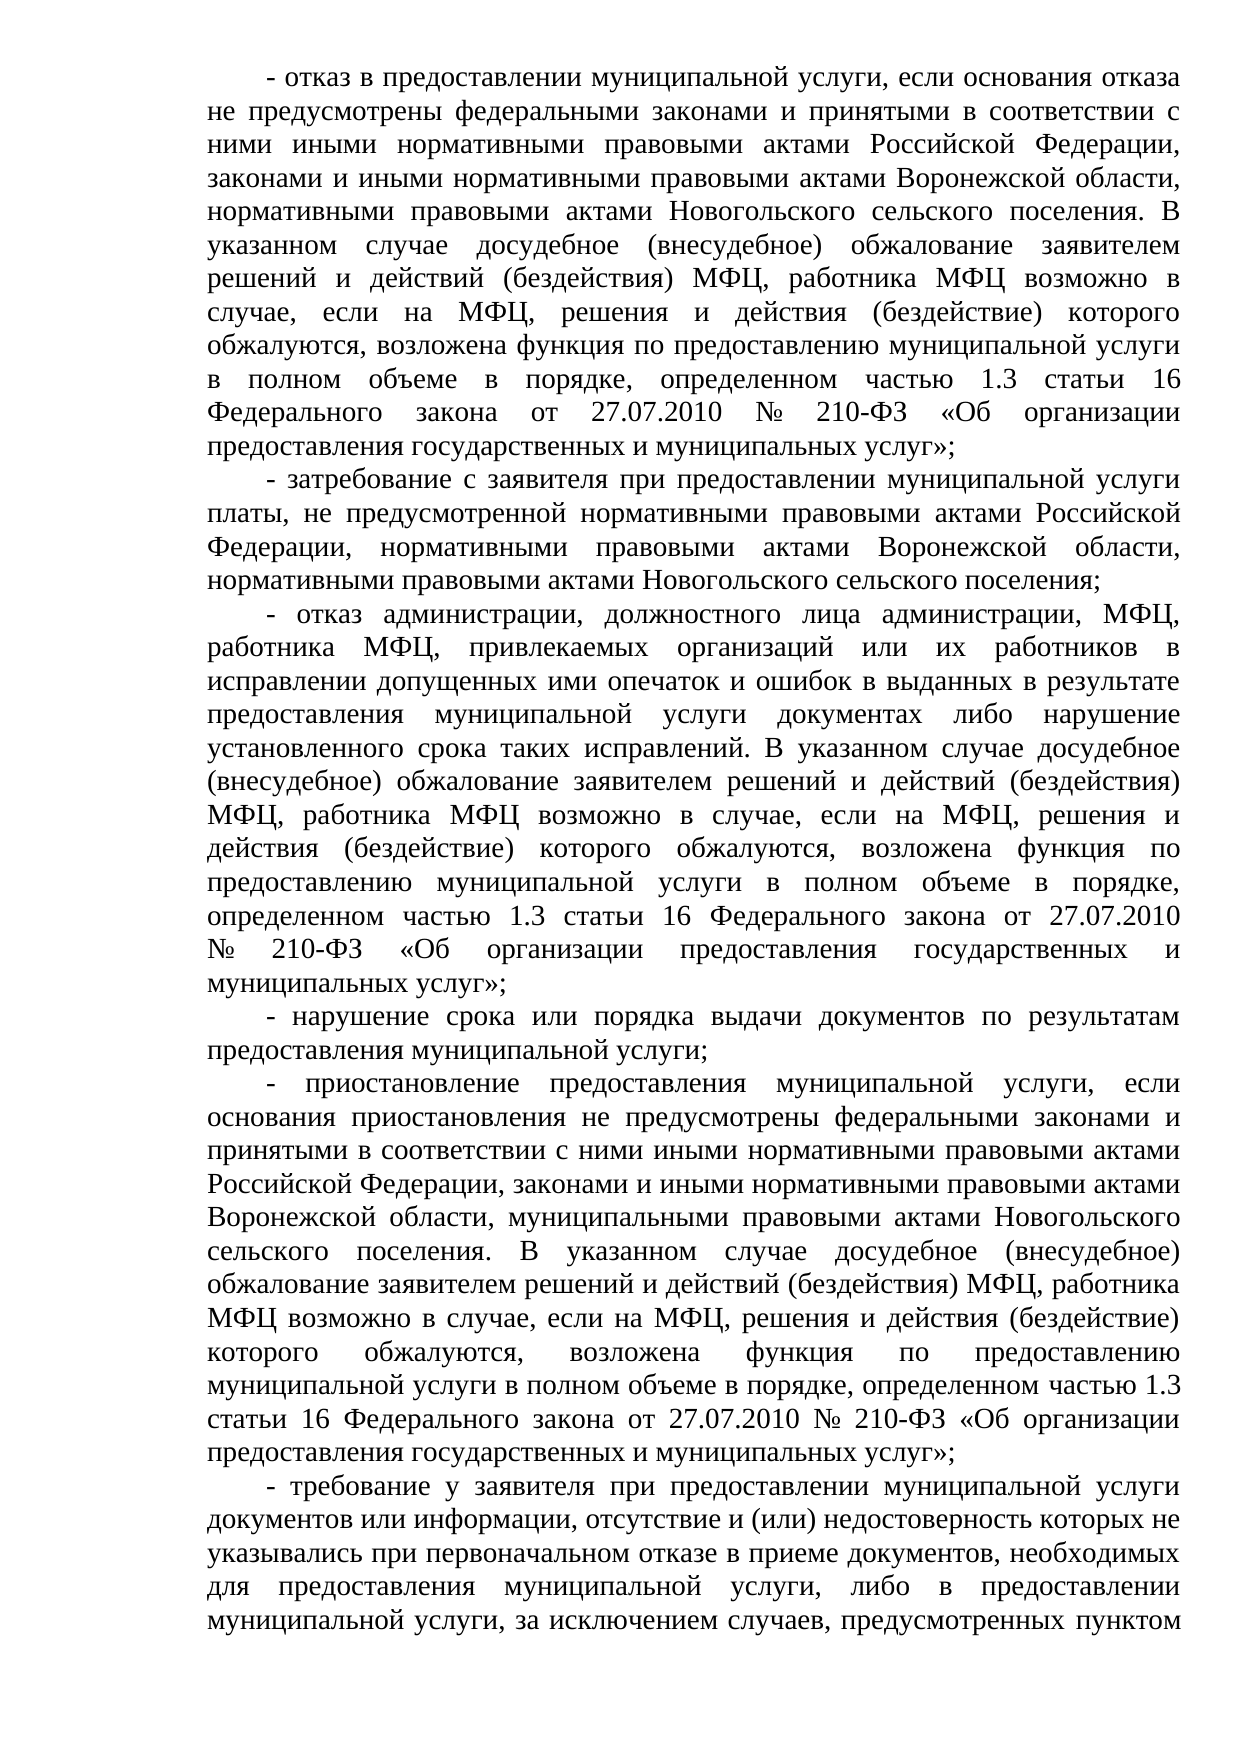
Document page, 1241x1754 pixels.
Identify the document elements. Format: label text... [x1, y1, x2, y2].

text - нарушение срока или порядка выдачи документов по результатам предоставления муниципальной услуги; [207, 998, 1181, 1065]
text - затребование с заявителя при предоставлении муниципальной услуги платы, не предусмотренной нормативными правовыми актами Российской Федерации, нормативными правовыми актами Воронежской области, нормативными правовыми актами Новогольского сельского поселения; [207, 462, 1181, 596]
text - отказ администрации, должностного лица администрации, МФЦ, работника МФЦ, привлекаемых организаций или их работников в исправлении допущенных ими опечаток и ошибок в выданных в результате предоставления муниципальной услуги документах либо нарушение установленного срока таких исправлений. В указанном случае досудебное (внесудебное) обжалование заявителем решений и действий (бездействия) МФЦ, работника МФЦ возможно в случае, если на МФЦ, решения и действия (бездействие) которого обжалуются, возложена функция по предоставлению муниципальной услуги в полном объеме в порядке, определенном частью 1.3 статьи 16 Федерального закона от 27.07.2010 № 210-ФЗ «Об организации предоставления государственных и муниципальных услуг»; [207, 596, 1181, 998]
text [207, 1468, 1181, 1636]
text - отказ в предоставлении муниципальной услуги, если основания отказа не предусмотрены федеральными законами и принятыми в соответствии с ними иными нормативными правовыми актами Российской Федерации, законами и иными нормативными правовыми актами Воронежской области, нормативными правовыми актами Новогольского сельского поселения. В указанном случае досудебное (внесудебное) обжалование заявителем решений и действий (бездействия) МФЦ, работника МФЦ возможно в случае, если на МФЦ, решения и действия (бездействие) которого обжалуются, возложена функция по предоставлению муниципальной услуги в полном объеме в порядке, определенном частью 1.3 статьи 16 Федерального закона от 27.07.2010 № 210-ФЗ «Об организации предоставления государственных и муниципальных услуг»; [207, 59, 1181, 462]
text - приостановление предоставления муниципальной услуги, если основания приостановления не предусмотрены федеральными законами и принятыми в соответствии с ними иными нормативными правовыми актами Российской Федерации, законами и иными нормативными правовыми актами Воронежской области, муниципальными правовыми актами Новогольского сельского поселения. В указанном случае досудебное (внесудебное) обжалование заявителем решений и действий (бездействия) МФЦ, работника МФЦ возможно в случае, если на МФЦ, решения и действия (бездействие) которого обжалуются, возложена функция по предоставлению муниципальной услуги в полном объеме в порядке, определенном частью 1.3 статьи 16 Федерального закона от 27.07.2010 № 210-ФЗ «Об организации предоставления государственных и муниципальных услуг»; [207, 1065, 1181, 1468]
